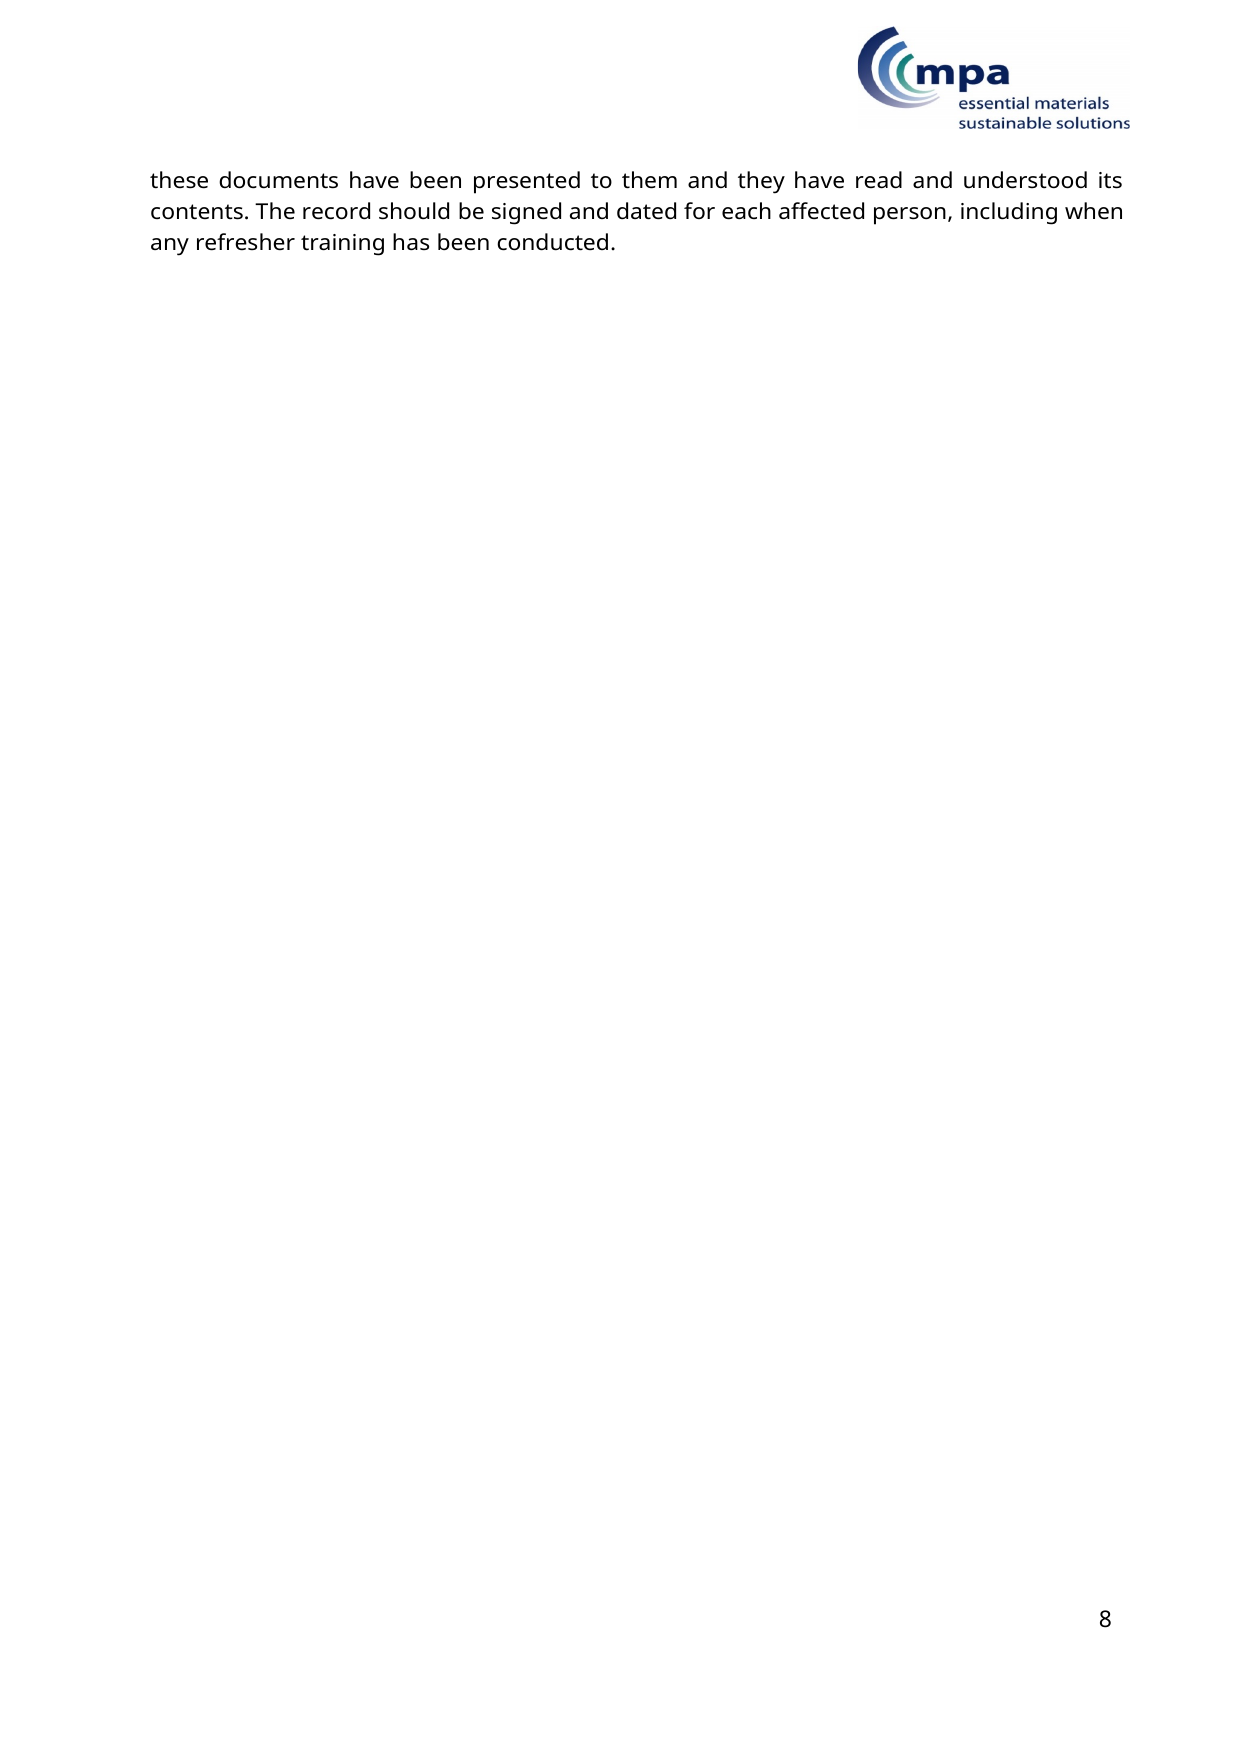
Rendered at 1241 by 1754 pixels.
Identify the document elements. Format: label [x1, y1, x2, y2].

picture [857, 26, 1130, 129]
text [150, 164, 1124, 257]
